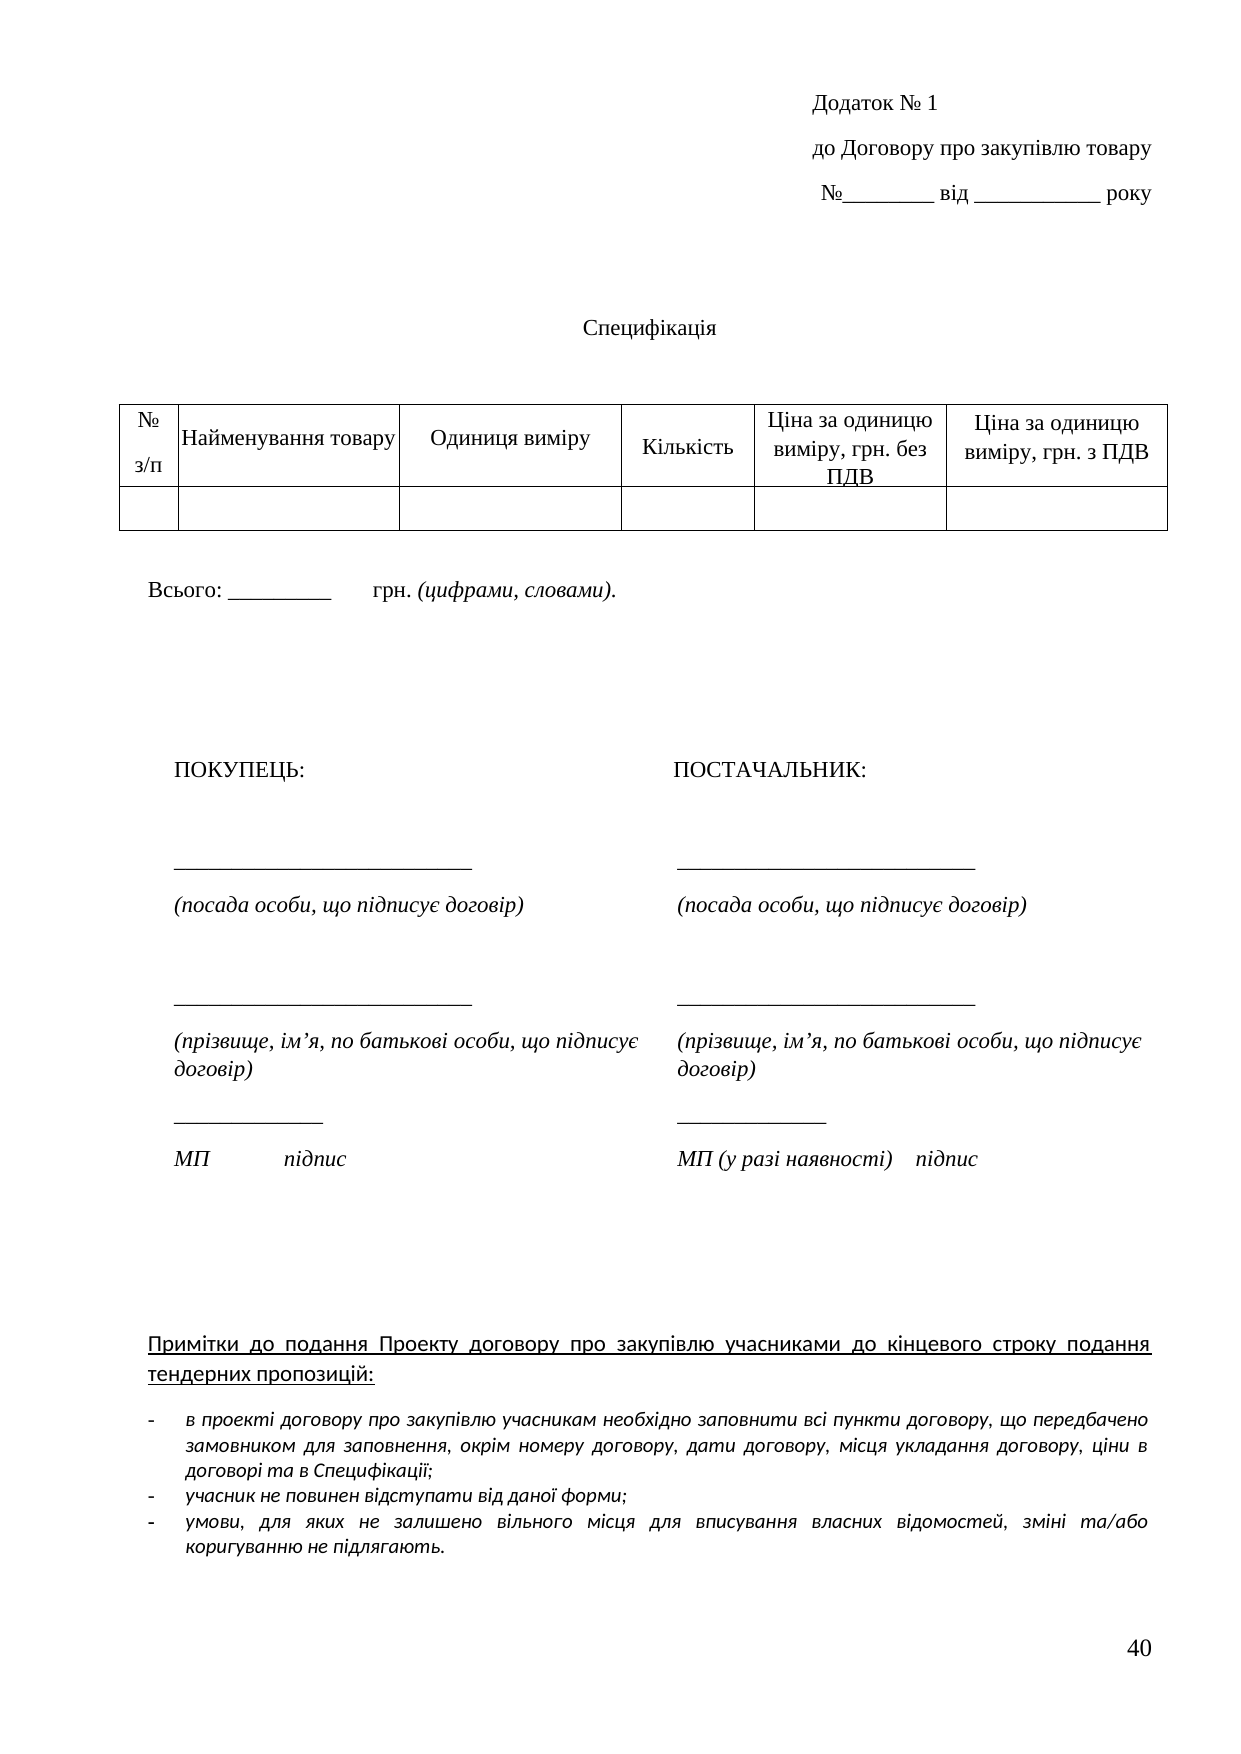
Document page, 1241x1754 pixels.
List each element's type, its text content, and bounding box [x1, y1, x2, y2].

list учасник не повинен відступати від даної форми; [148, 1483, 1152, 1508]
table_cell [400, 487, 621, 529]
text №________ від ___________ року [148, 179, 1152, 205]
table_header ПОСТАЧАЛЬНИК: [666, 756, 1169, 801]
table_cell [179, 487, 399, 529]
table_header Одиниця виміру [400, 405, 621, 486]
table_cell __________________________ (посада особи, що підписує договір) __________________________ (прізвище, ім’я, по батькові особи, що підписує договір) _____________ МП підпис [163, 801, 666, 1191]
table_header № з/п [120, 405, 178, 486]
list умови, для яких не залишено вільного місця для вписування власних відомостей, зміні та/або коригуванню не підлягають. [148, 1508, 1152, 1559]
table_cell [755, 487, 946, 529]
table_cell __________________________ (посада особи, що підписує договір) __________________________ (прізвище, ім’я, по батькові особи, що підписує договір) _____________ МП (у разі наявності) підпис [666, 801, 1169, 1191]
table_header Ціна за одиницю виміру, грн. без ПДВ [755, 405, 946, 486]
table_header Кількість [622, 405, 754, 486]
table_cell [622, 487, 754, 529]
table_header ПОКУПЕЦЬ: [163, 756, 666, 801]
list в проекті договору про закупівлю учасникам необхідно заповнити всі пункти договору, що передбачено замовником для заповнення, окрім номеру договору, дати договору, місця укладання договору, ціни в договорі та в Специфікації; [148, 1406, 1152, 1483]
table_header Ціна за одиницю виміру, грн. з ПДВ [947, 405, 1167, 486]
table_cell [120, 487, 178, 529]
text Додаток № 1 [812, 88, 1152, 115]
text Специфікація [148, 314, 1152, 340]
text Всього: _________ грн. (цифрами, словами). [148, 576, 1152, 602]
text Примітки до подання Проекту договору про закупівлю учасниками до кінцевого строку подання тендерних пропозицій: [148, 1329, 1152, 1353]
text Примітки до подання Проекту договору про закупівлю учасниками до кінцевого строку подання тендерних пропозицій: [148, 1355, 1152, 1388]
text до Договору про закупівлю товару [148, 134, 1152, 160]
table_header Найменування товару [179, 405, 399, 486]
table_cell [947, 487, 1167, 529]
